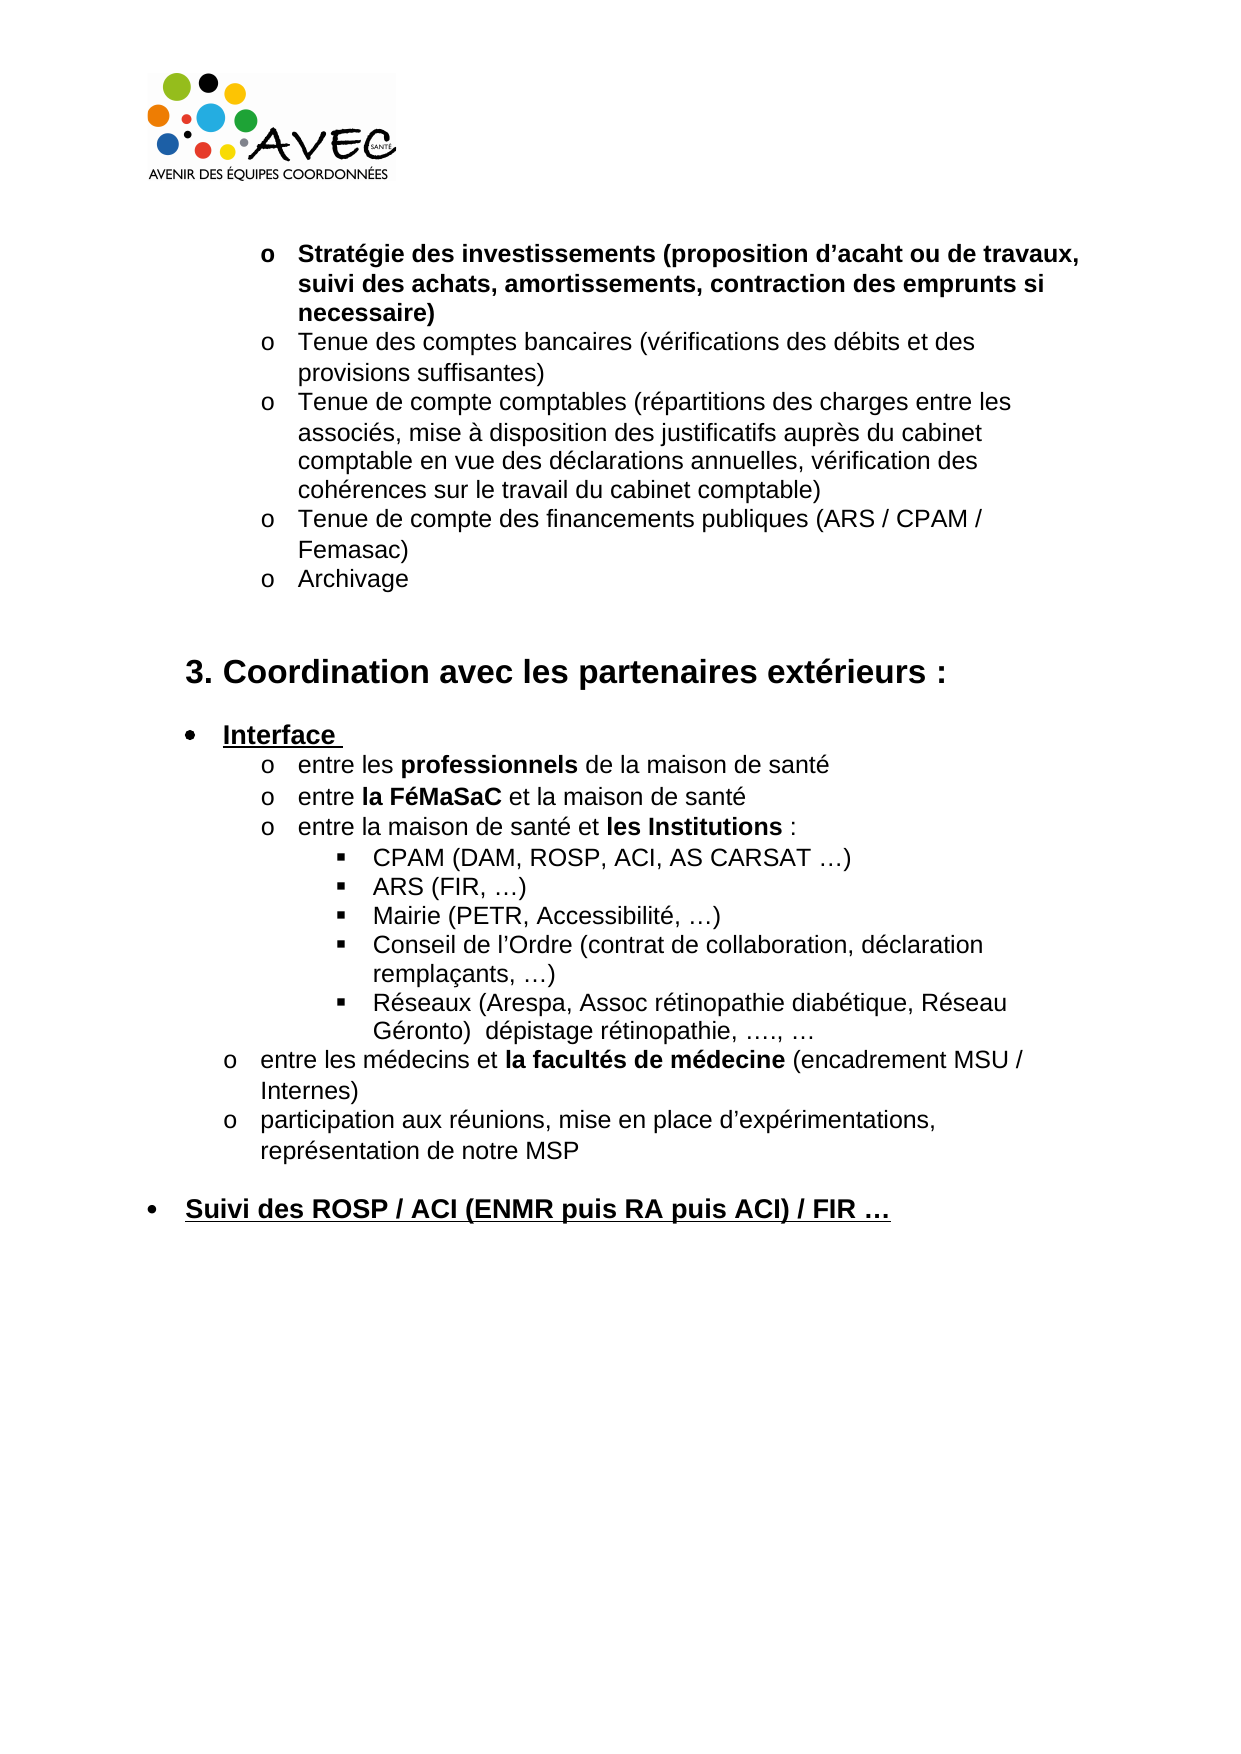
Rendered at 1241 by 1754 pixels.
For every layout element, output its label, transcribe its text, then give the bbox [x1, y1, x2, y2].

list Mairie (PETR, Accessibilité, …) [335, 901, 1093, 930]
list entre et la maison de santé [260, 781, 1093, 812]
list CPAM (DAM, ROSP, ACI, AS CARSAT …) [335, 843, 1093, 872]
list Coordination avec les partenaires extérieurs : [185, 652, 1093, 690]
list ARS (FIR, …) [335, 872, 1093, 901]
list entre la maison de santé et les Institutions : [260, 812, 1093, 843]
list Réseaux (Arespa, Assoc rétinopathie diabétique, Réseau Géronto) dépistage rétinopathie, …., … [335, 987, 1093, 1045]
list entre les professionnels de la maison de santé [260, 751, 1093, 781]
picture [147, 73, 397, 181]
list Interface [185, 719, 1093, 751]
list Conseil de l’Ordre (contrat de collaboration, déclaration remplaçants, …) [335, 930, 1093, 987]
list Tenue de compte comptables (répartitions des charges entre les associés, mise à disposition des justificatifs auprès du cabinet comptable en vue des déclarations annuelles, vérification des cohérences sur le travail du cabinet comptable) [260, 387, 1093, 504]
list Tenue des comptes bancaires (vérifications des débits et des provisions suffisantes) [260, 327, 1093, 387]
list Archivage [260, 563, 1093, 594]
list Tenue de compte des financements publiques (ARS / CPAM / Femasac) [260, 504, 1093, 563]
list Stratégie des investissements (proposition d’acaht ou de travaux, suivi des achats, amortissements, contraction des emprunts si necessaire) [260, 238, 1093, 327]
list participation aux réunions, mise en place d’expérimentations, représentation de notre MSP [223, 1105, 1093, 1164]
list entre les médecins et la facultés de médecine (encadrement MSU / Internes) [223, 1045, 1093, 1105]
list Suivi des ROSP / ACI (ENMR puis RA puis ACI) / FIR … [148, 1193, 1093, 1224]
